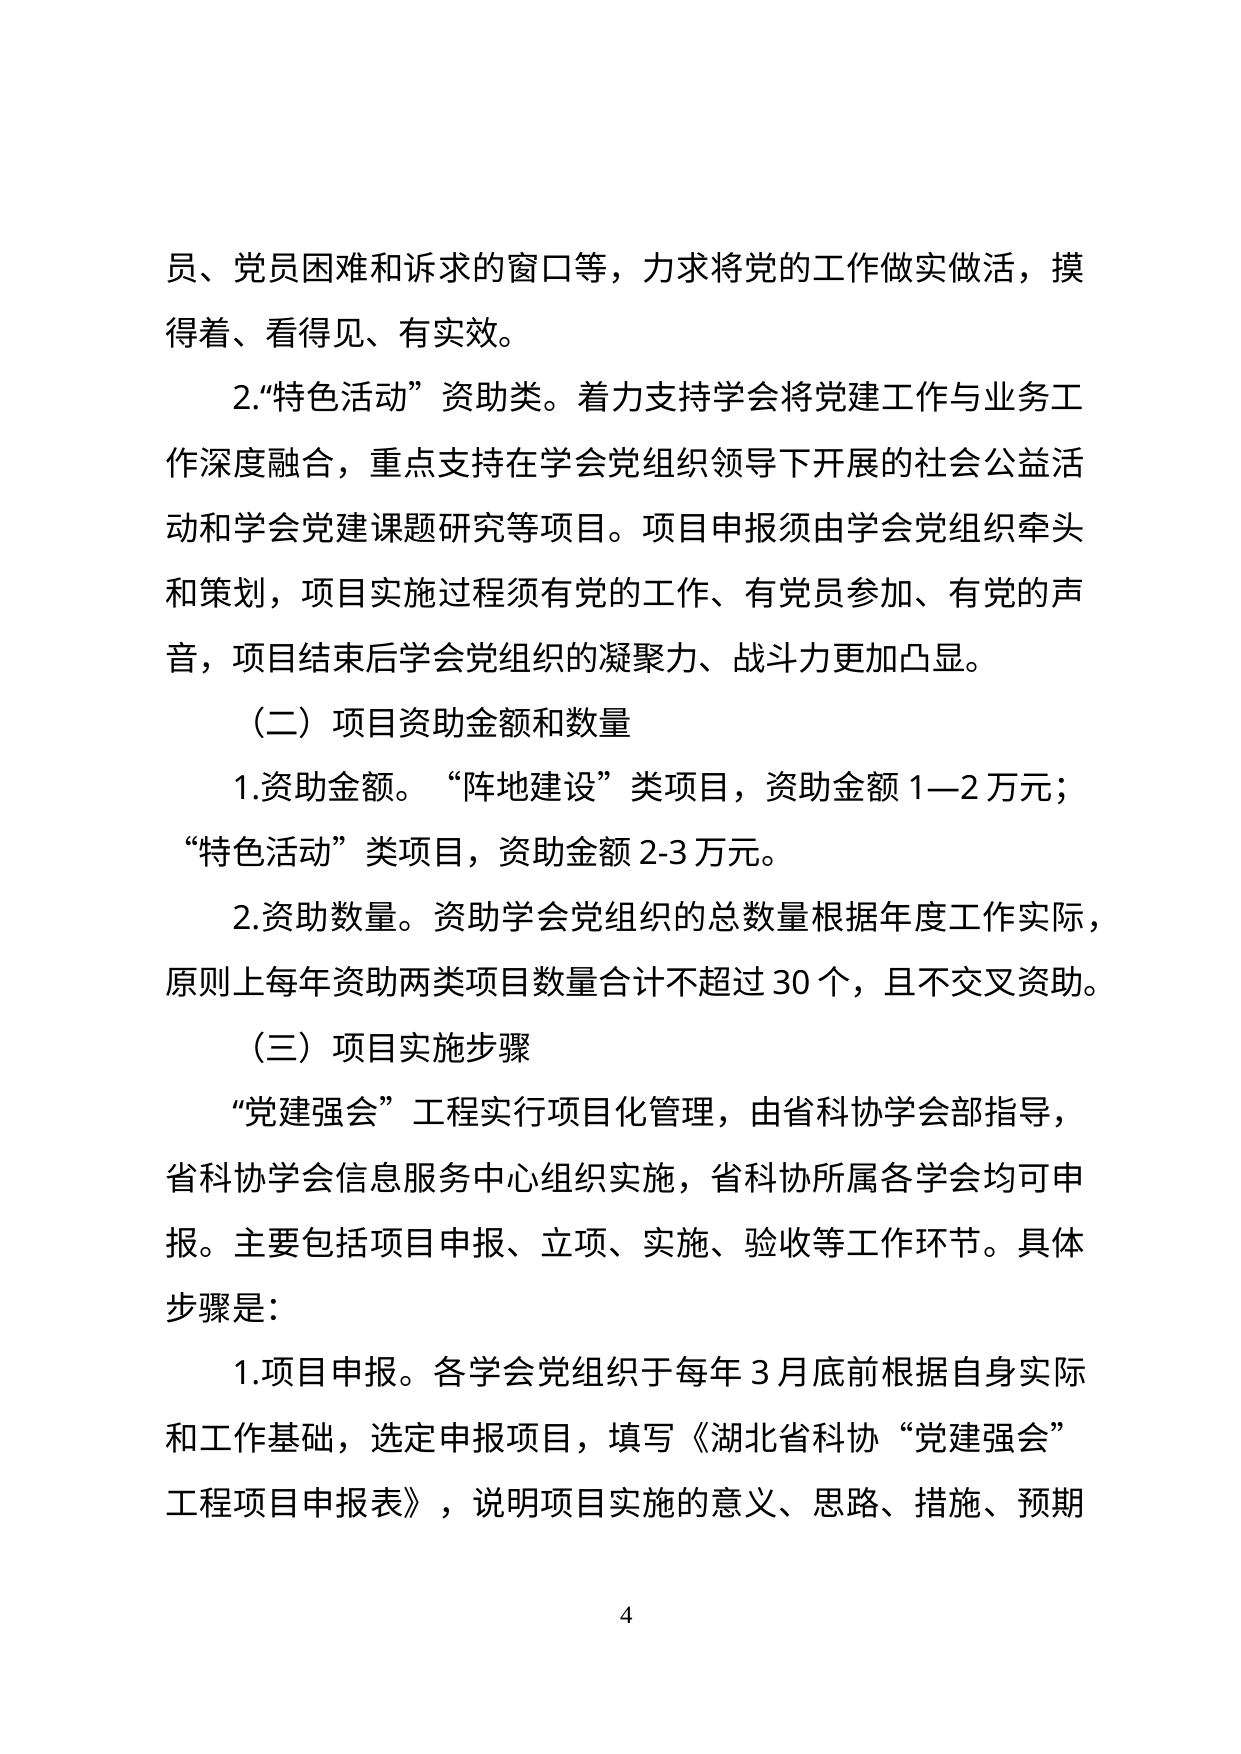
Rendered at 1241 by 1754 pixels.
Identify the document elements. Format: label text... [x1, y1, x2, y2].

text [165, 1338, 1087, 1533]
text （三）项目实施步骤 [165, 1013, 1087, 1078]
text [165, 233, 1087, 363]
text （二）项目资助金额和数量 [165, 688, 1087, 753]
text 2.资助数量。资助学会党组织的总数量根据年度工作实际，原则上每年资助两类项目数量合计不超过30个，且不交叉资助。 [165, 883, 1087, 1013]
text 1.资助金额。“阵地建设”类项目，资助金额1—2万元；“特色活动”类项目，资助金额2-3万元。 [165, 753, 1087, 883]
text 2.“特色活动”资助类。着力支持学会将党建工作与业务工作深度融合，重点支持在学会党组织领导下开展的社会公益活动和学会党建课题研究等项目。项目申报须由学会党组织牵头和策划，项目实施过程须有党的工作、有党员参加、有党的声音，项目结束后学会党组织的凝聚力、战斗力更加凸显。 [165, 363, 1087, 688]
text “党建强会”工程实行项目化管理，由省科协学会部指导，省科协学会信息服务中心组织实施，省科协所属各学会均可申报。主要包括项目申报、立项、实施、验收等工作环节。具体步骤是： [165, 1078, 1087, 1338]
